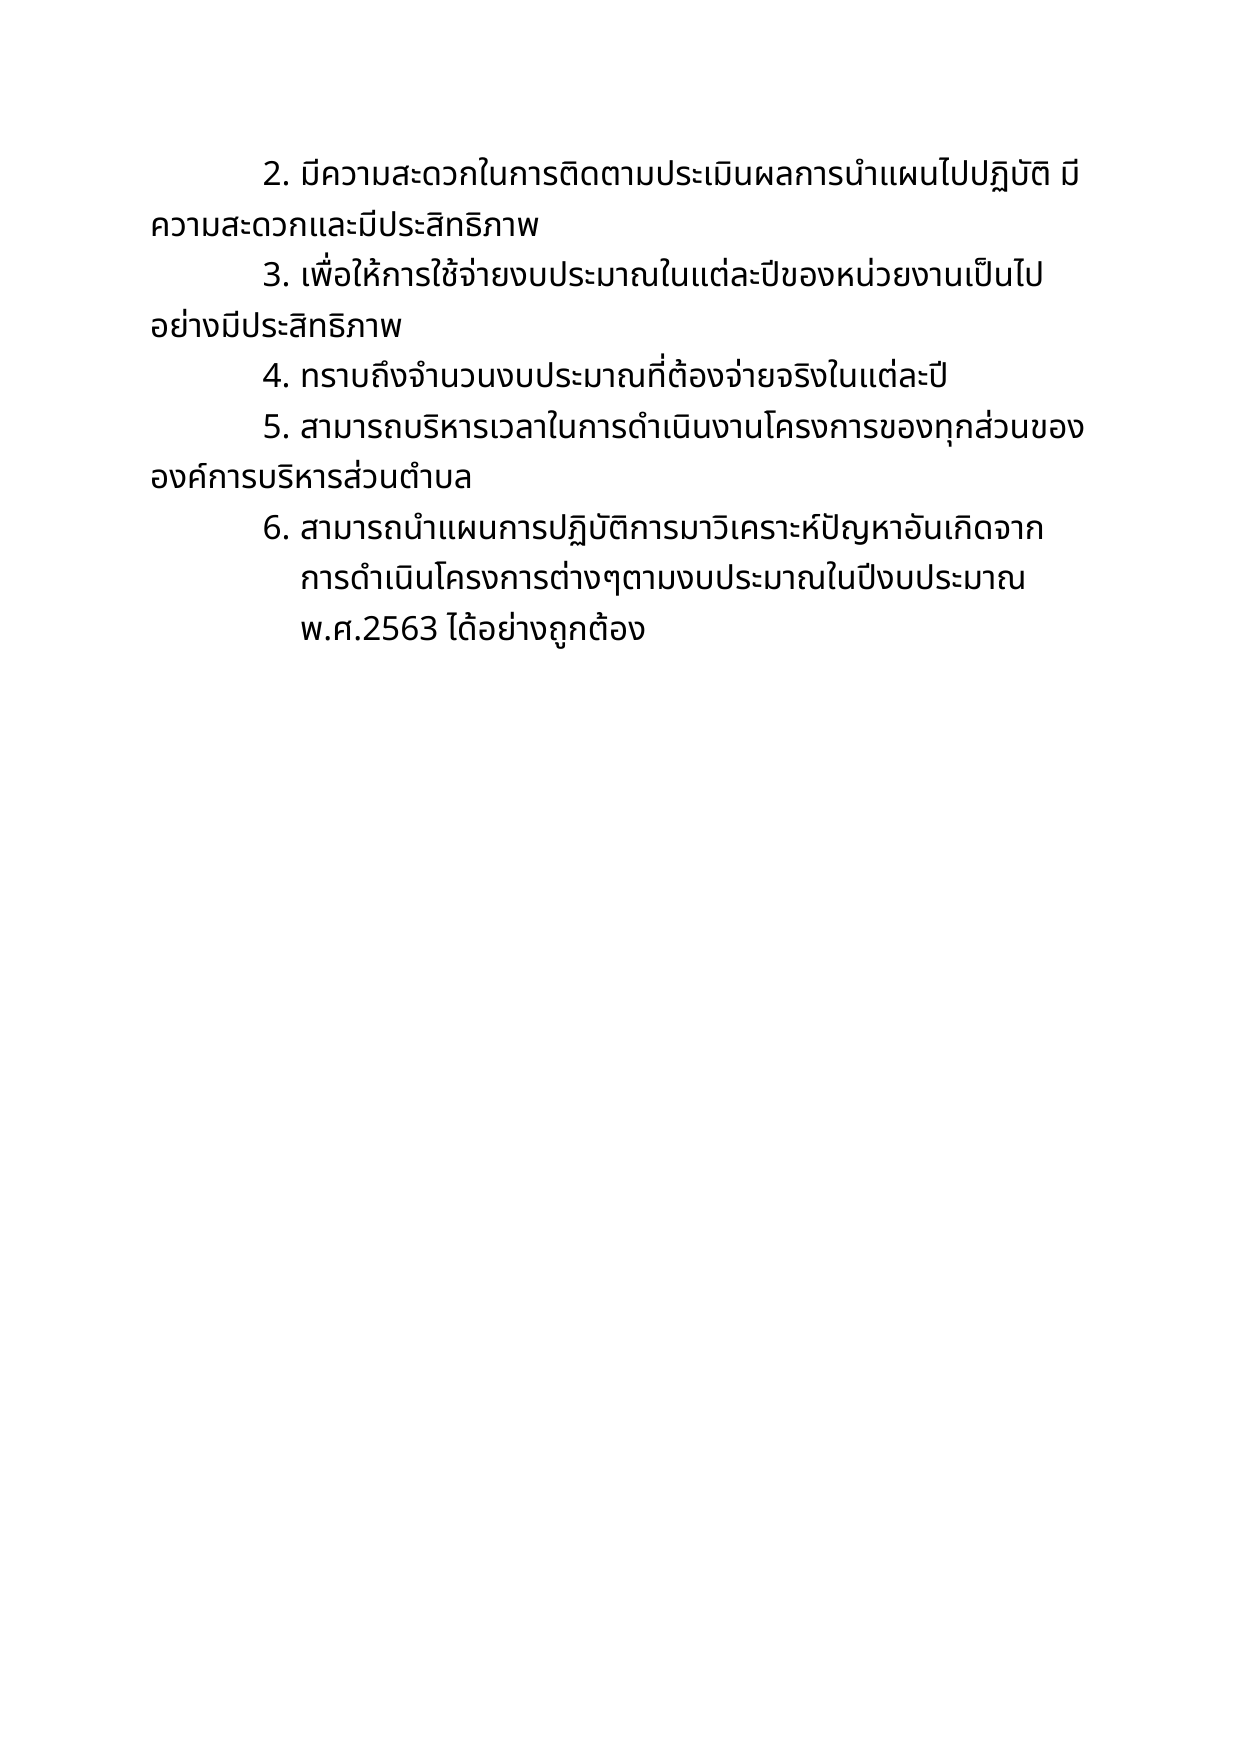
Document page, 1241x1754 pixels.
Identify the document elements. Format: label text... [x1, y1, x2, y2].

text 3. เพื่อให้การใช้จ่ายงบประมาณในแต่ละปีของหน่วยงานเป็นไปอย่างมีประสิทธิภาพ [150, 251, 1090, 352]
text 6. สามารถนำแผนการปฏิบัติการมาวิเคราะห์ปัญหาอันเกิดจากการดำเนินโครงการต่างๆตามงบประมาณในปีงบประมาณ พ.ศ.2563 ได้อย่างถูกต้อง [262, 504, 1090, 655]
text 5. สามารถบริหารเวลาในการดำเนินงานโครงการของทุกส่วนขององค์การบริหารส่วนตำบล [150, 403, 1090, 504]
text 4. ทราบถึงจำนวนงบประมาณที่ต้องจ่ายจริงในแต่ละปี [150, 352, 1090, 403]
text 2. มีความสะดวกในการติดตามประเมินผลการนำแผนไปปฏิบัติ มีความสะดวกและมีประสิทธิภาพ [150, 150, 1090, 251]
